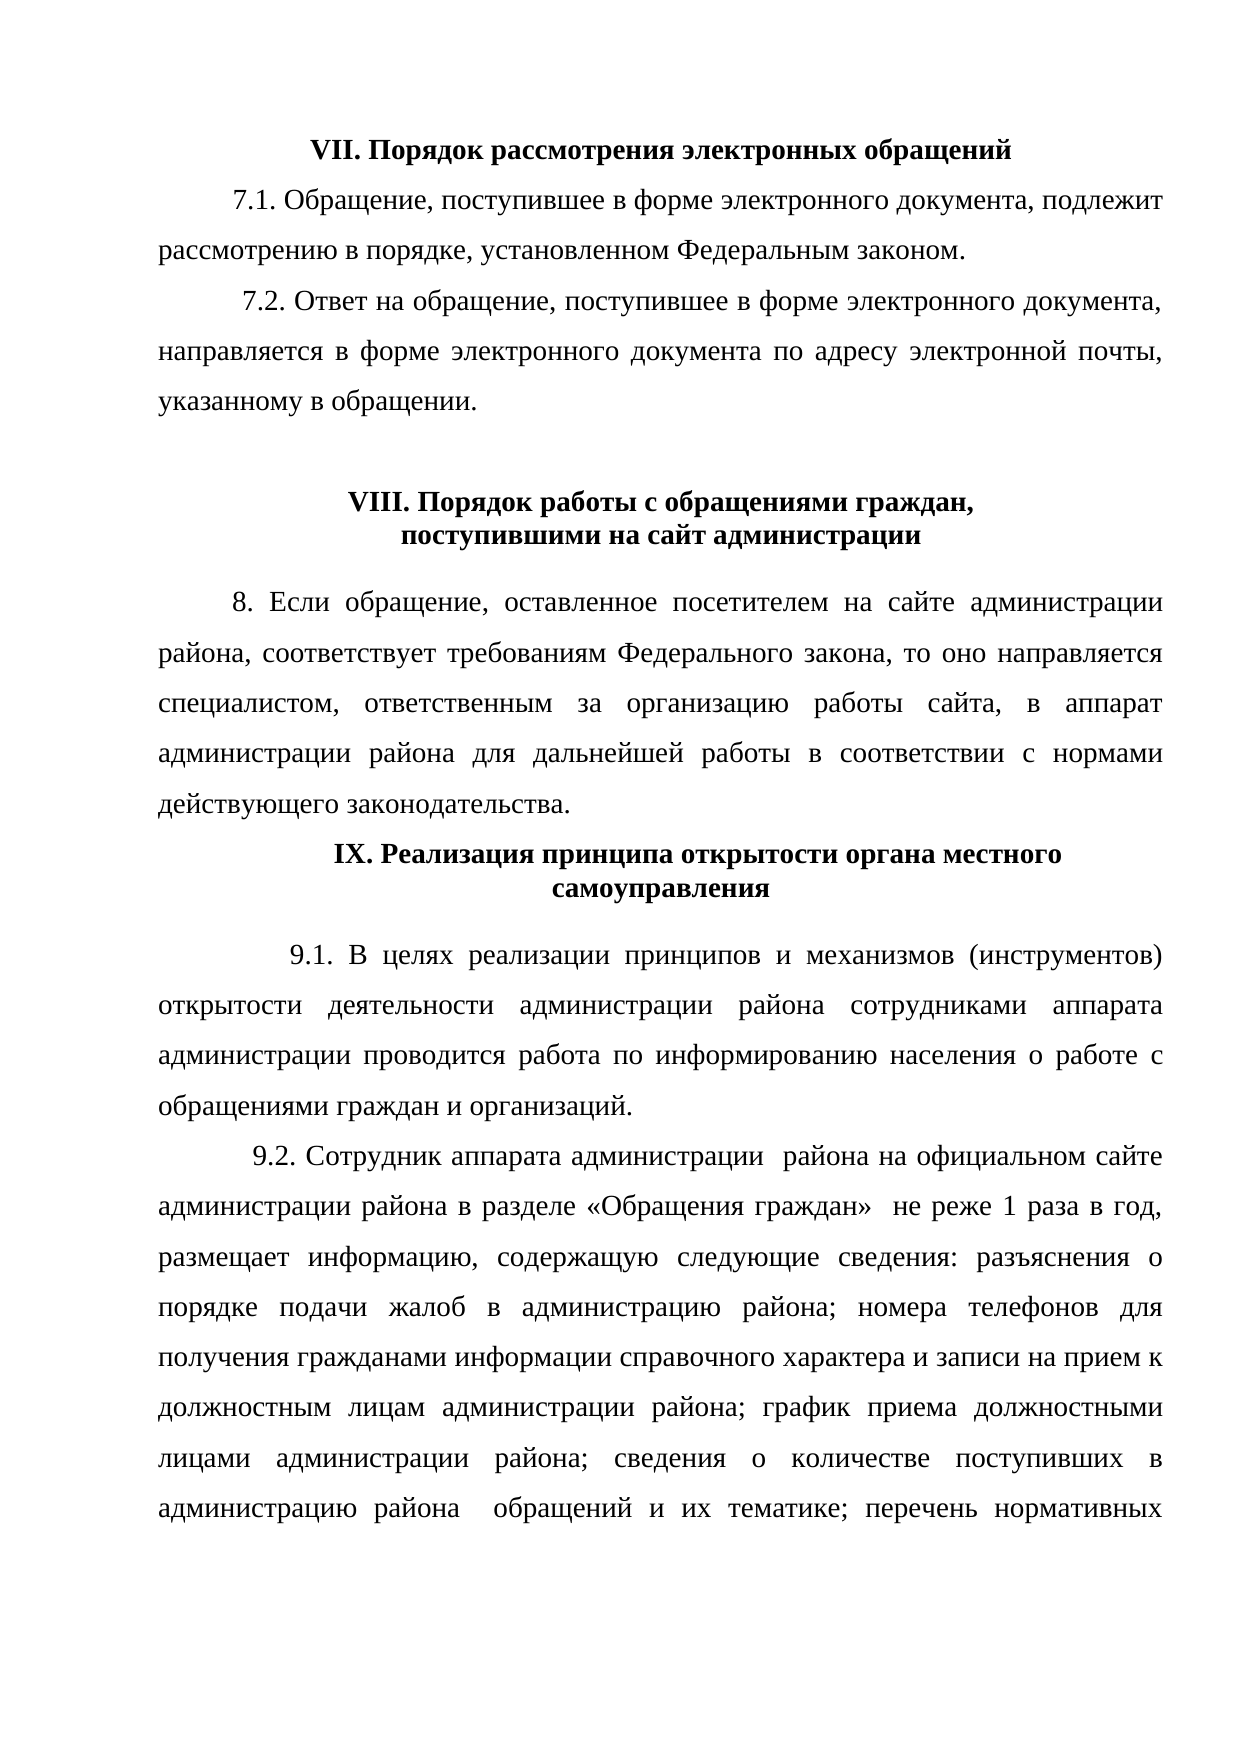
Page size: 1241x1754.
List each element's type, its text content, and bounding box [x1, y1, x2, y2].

text 7.1. Обращение, поступившее в форме электронного документа, подлежит рассмотрению в порядке, установленном Федеральным законом. [158, 182, 1164, 266]
text поступившими на сайт администрации [158, 517, 1164, 551]
text VIII. Порядок работы с обращениями граждан, [158, 484, 1164, 517]
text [158, 1138, 1164, 1524]
text IX. Реализация принципа открытости органа местного самоуправления [158, 836, 1164, 903]
text 8. Если обращение, оставленное посетителем на сайте администрации района, соответствует требованиям Федерального закона, то оно направляется специалистом, ответственным за организацию работы сайта, в аппарат администрации района для дальнейшей работы в соответствии с нормами действующего законодательства. [158, 584, 1164, 819]
text 9.1. В целях реализации принципов и механизмов (инструментов) открытости деятельности администрации района сотрудниками аппарата администрации проводится работа по информированию населения о работе с обращениями граждан и организаций. [158, 937, 1164, 1121]
text 7.2. Ответ на обращение, поступившее в форме электронного документа, направляется в форме электронного документа по адресу электронной почты, указанному в обращении. [158, 283, 1164, 417]
text VII. Порядок рассмотрения электронных обращений [158, 132, 1164, 165]
